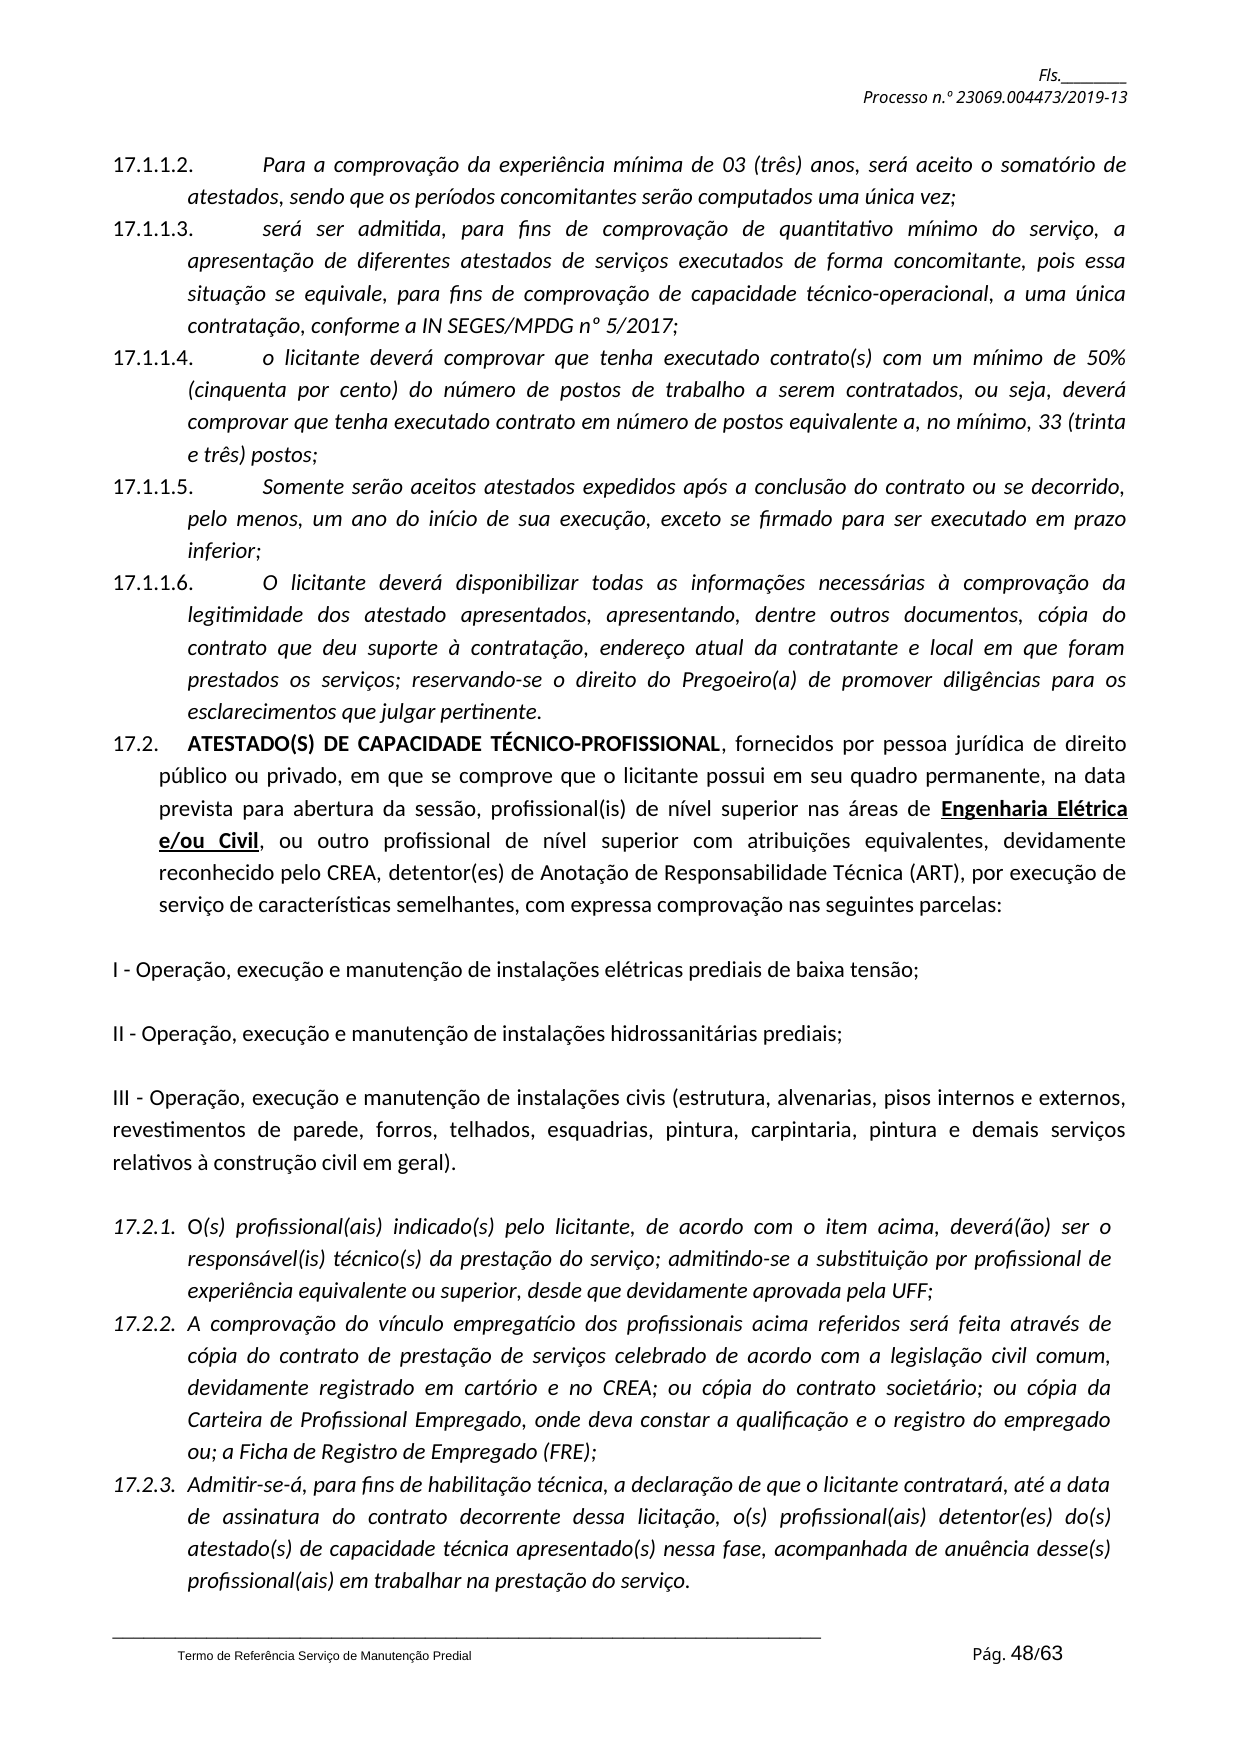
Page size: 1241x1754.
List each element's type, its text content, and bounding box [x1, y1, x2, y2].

subtitle Para a comprovação da experiência mínima de 03 (três) anos, será aceito o somatório de atestados, sendo que os períodos concomitantes serão computados uma única vez; [112, 150, 1128, 210]
subtitle O licitante deverá disponibilizar todas as informações necessárias à comprovação da legitimidade dos atestado apresentados, apresentando, dentre outros documentos, cópia do contrato que deu suporte à contratação, endereço atual da contratante e local em que foram prestados os serviços; reservando-se o direito do Pregoeiro(a) de promover diligências para os esclarecimentos que julgar pertinente. [112, 568, 1128, 725]
subtitle ATESTADO(S) DE CAPACIDADE TÉCNICO-PROFISSIONAL, fornecidos por pessoa jurídica de direito público ou privado, em que se comprove que o licitante possui em seu quadro permanente, na data prevista para abertura da sessão, profissional(is) de nível superior nas áreas de Engenharia Elétrica e/ou Civil, ou outro profissional de nível superior com atribuições equivalentes, devidamente reconhecido pelo CREA, detentor(es) de Anotação de Responsabilidade Técnica (ART), por execução de serviço de características semelhantes, com expressa comprovação nas seguintes parcelas: [112, 729, 1128, 918]
subtitle será ser admitida, para fins de comprovação de quantitativo mínimo do serviço, a apresentação de diferentes atestados de serviços executados de forma concomitante, pois essa situação se equivale, para fins de comprovação de capacidade técnico-operacional, a uma única contratação, conforme a IN SEGES/MPDG nº 5/2017; [112, 214, 1128, 339]
list A comprovação do vínculo empregatício dos profissionais acima referidos será feita através de cópia do contrato de prestação de serviços celebrado de acordo com a legislação civil comum, devidamente registrado em cartório e no CREA; ou cópia do contrato societário; ou cópia da Carteira de Profissional Empregado, onde deva constar a qualificação e o registro do empregado ou; a Ficha de Registro de Empregado (FRE); [112, 1309, 1113, 1466]
subtitle Somente serão aceitos atestados expedidos após a conclusão do contrato ou se decorrido, pelo menos, um ano do início de sua execução, exceto se firmado para ser executado em prazo inferior; [112, 472, 1128, 564]
list O(s) profissional(ais) indicado(s) pelo licitante, de acordo com o item acima, deverá(ão) ser o responsável(is) técnico(s) da prestação do serviço; admitindo-se a substituição por profissional de experiência equivalente ou superior, desde que devidamente aprovada pela UFF; [112, 1212, 1113, 1304]
list Admitir-se-á, para fins de habilitação técnica, a declaração de que o licitante contratará, até a data de assinatura do contrato decorrente dessa licitação, o(s) profissional(ais) detentor(es) do(s) atestado(s) de capacidade técnica apresentado(s) nessa fase, acompanhada de anuência desse(s) profissional(ais) em trabalhar na prestação do serviço. [112, 1470, 1113, 1594]
text II - Operação, execução e manutenção de instalações hidrossanitárias prediais; [112, 1019, 1128, 1047]
subtitle o licitante deverá comprovar que tenha executado contrato(s) com um mínimo de 50% (cinquenta por cento) do número de postos de trabalho a serem contratados, ou seja, deverá comprovar que tenha executado contrato em número de postos equivalente a, no mínimo, 33 (trinta e três) postos; [112, 343, 1128, 468]
text I - Operação, execução e manutenção de instalações elétricas prediais de baixa tensão; [112, 955, 1128, 983]
text III - Operação, execução e manutenção de instalações civis (estrutura, alvenarias, pisos internos e externos, revestimentos de parede, forros, telhados, esquadrias, pintura, carpintaria, pintura e demais serviços relativos à construção civil em geral). [112, 1083, 1128, 1176]
